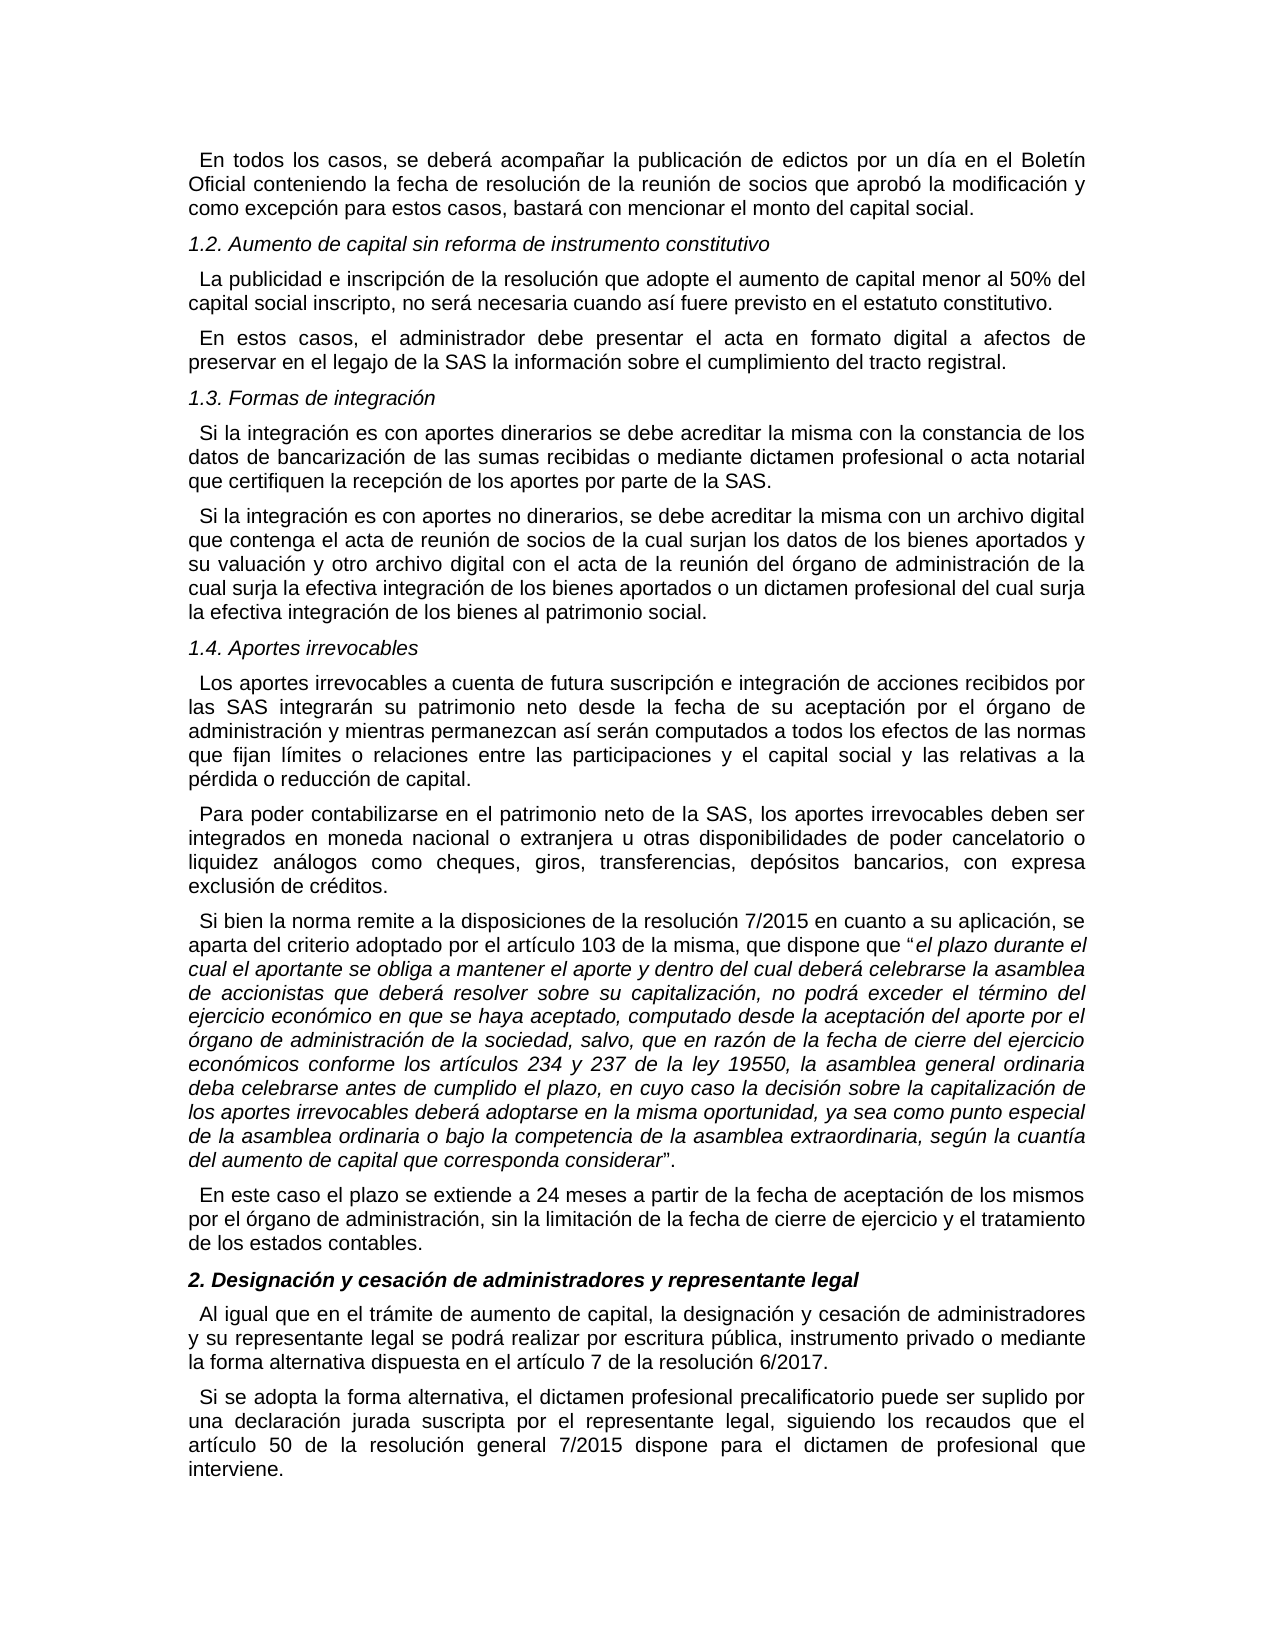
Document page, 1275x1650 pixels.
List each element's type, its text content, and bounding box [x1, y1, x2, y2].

text Al igual que en el trámite de aumento de capital, la designación y cesación de administradores y su representante legal se podrá realizar por escritura pública, instrumento privado o mediante la forma alternativa dispuesta en el artículo 7 de la resolución 6/2017. [188, 1302, 1087, 1374]
text En este caso el plazo se extiende a 24 meses a partir de la fecha de aceptación de los mismos por el órgano de administración, sin la limitación de la fecha de cierre de ejercicio y el tratamiento de los estados contables. [188, 1183, 1087, 1255]
text En todos los casos, se deberá acompañar la publicación de edictos por un día en el Boletín Oficial conteniendo la fecha de resolución de la reunión de socios que aprobó la modificación y como excepción para estos casos, bastará con mencionar el monto del capital social. [188, 148, 1087, 219]
text Si bien la norma remite a la disposiciones de la resolución 7/2015 en cuanto a su aplicación, se aparta del criterio adoptado por el artículo 103 de la misma, que dispone que “el plazo durante el cual el aportante se obliga a mantener el aporte y dentro del cual deberá celebrarse la asamblea de accionistas que deberá resolver sobre su capitalización, no podrá exceder el término del ejercicio económico en que se haya aceptado, computado desde la aceptación del aporte por el órgano de administración de la sociedad, salvo, que en razón de la fecha de cierre del ejercicio económicos conforme los artículos 234 y 237 de la ley 19550, la asamblea general ordinaria deba celebrarse antes de cumplido el plazo, en cuyo caso la decisión sobre la capitalización de los aportes irrevocables deberá adoptarse en la misma oportunidad, ya sea como punto especial de la asamblea ordinaria o bajo la competencia de la asamblea extraordinaria, según la cuantía del aumento de capital que corresponda considerar”. [188, 908, 1087, 1172]
text Si se adopta la forma alternativa, el dictamen profesional precalificatorio puede ser suplido por una declaración jurada suscripta por el representante legal, siguiendo los recaudos que el artículo 50 de la resolución general 7/2015 dispone para el dictamen de profesional que interviene. [188, 1385, 1087, 1481]
text Si la integración es con aportes no dinerarios, se debe acreditar la misma con un archivo digital que contenga el acta de reunión de socios de la cual surjan los datos de los bienes aportados y su valuación y otro archivo digital con el acta de la reunión del órgano de administración de la cual surja la efectiva integración de los bienes aportados o un dictamen profesional del cual surja la efectiva integración de los bienes al patrimonio social. [188, 504, 1087, 624]
text La publicidad e inscripción de la resolución que adopte el aumento de capital menor al 50% del capital social inscripto, no será necesaria cuando así fuere previsto en el estatuto constitutivo. [188, 267, 1087, 315]
text 1.3. Formas de integración [188, 386, 1087, 410]
text Si la integración es con aportes dinerarios se debe acreditar la misma con la constancia de los datos de bancarización de las sumas recibidas o mediante dictamen profesional o acta notarial que certifiquen la recepción de los aportes por parte de la SAS. [188, 421, 1087, 493]
text Para poder contabilizarse en el patrimonio neto de la SAS, los aportes irrevocables deben ser integrados en moneda nacional o extranjera u otras disponibilidades de poder cancelatorio o liquidez análogos como cheques, giros, transferencias, depósitos bancarios, con expresa exclusión de créditos. [188, 802, 1087, 898]
text 2. Designación y cesación de administradores y representante legal [188, 1267, 1087, 1291]
text 1.4. Aportes irrevocables [188, 636, 1087, 660]
text Los aportes irrevocables a cuenta de futura suscripción e integración de acciones recibidos por las SAS integrarán su patrimonio neto desde la fecha de su aceptación por el órgano de administración y mientras permanezcan así serán computados a todos los efectos de las normas que fijan límites o relaciones entre las participaciones y el capital social y las relativas a la pérdida o reducción de capital. [188, 671, 1087, 791]
text En estos casos, el administrador debe presentar el acta en formato digital a afectos de preservar en el legajo de la SAS la información sobre el cumplimiento del tracto registral. [188, 326, 1087, 374]
text 1.2. Aumento de capital sin reforma de instrumento constitutivo [188, 232, 1087, 256]
